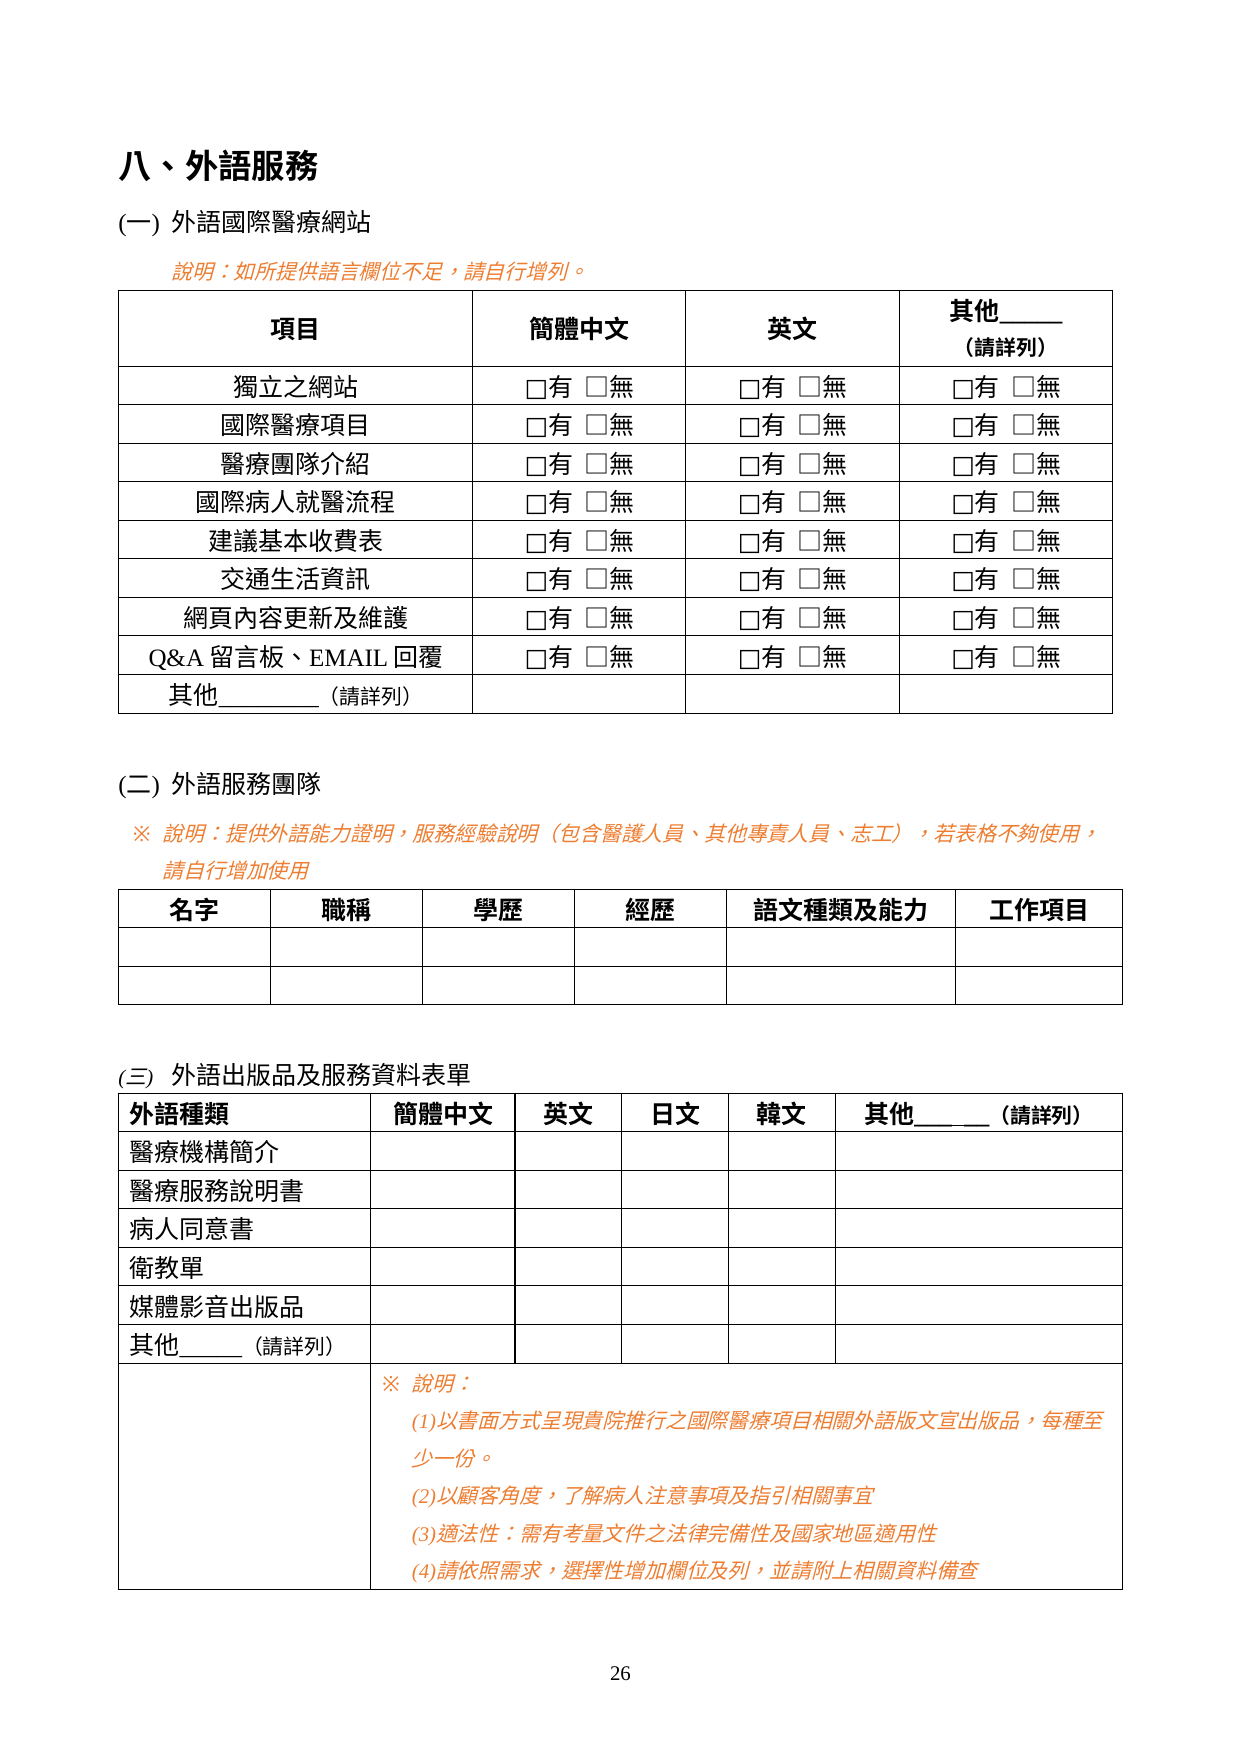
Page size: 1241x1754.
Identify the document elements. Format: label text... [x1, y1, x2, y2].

table_cell 國際醫療項目 [119, 405, 472, 443]
table_cell □有 □無 [686, 521, 899, 558]
table_cell □有 □無 [686, 405, 899, 443]
table_cell □有 □無 [473, 559, 685, 597]
table_cell [516, 1286, 621, 1324]
table_cell [729, 1248, 835, 1285]
table_cell [622, 1171, 728, 1208]
table_header 英文 [516, 1094, 621, 1131]
table_header 韓文 [729, 1094, 835, 1131]
table_cell □有 □無 [473, 367, 685, 404]
table_cell [836, 1248, 1122, 1285]
table_cell □有 □無 [686, 559, 899, 597]
table_cell [516, 1171, 621, 1208]
table_cell □有 □無 [473, 405, 685, 443]
table_cell 獨立之網站 [119, 367, 472, 404]
table_cell Q&A留言板、EMAIL回覆 [119, 636, 472, 674]
list 說明：提供外語能力證明，服務經驗說明（包含醫護人員、其他專責人員、志工），若表格不夠使用，請自行增加使用 [133, 813, 1122, 888]
table_cell [622, 1286, 728, 1324]
table_header 名字 [119, 890, 270, 927]
table_cell [271, 928, 422, 966]
table_cell [371, 1171, 514, 1208]
table_header 日文 [622, 1094, 728, 1131]
text 八、外語服務 [118, 127, 1122, 202]
table_cell [371, 1325, 514, 1362]
table_header 學歷 [423, 890, 574, 927]
table_cell 建議基本收費表 [119, 521, 472, 558]
list 外語服務團隊 [118, 763, 1122, 801]
table_cell □有 □無 [900, 444, 1112, 481]
table_cell 其他________（請詳列） [119, 675, 472, 712]
table_cell [622, 1325, 728, 1362]
table_cell 醫療機構簡介 [119, 1132, 370, 1170]
table_cell □有 □無 [686, 598, 899, 635]
table_cell [473, 675, 685, 712]
table_cell 醫療服務說明書 [119, 1171, 370, 1208]
table_header 工作項目 [956, 890, 1122, 927]
table_cell □有 □無 [473, 482, 685, 520]
table_header 簡體中文 [371, 1094, 514, 1131]
table_cell [729, 1171, 835, 1208]
table_cell [423, 967, 574, 1004]
table_cell □有 □無 [686, 444, 899, 481]
table_cell [836, 1171, 1122, 1208]
table_cell 交通生活資訊 [119, 559, 472, 597]
table_cell 醫療團隊介紹 [119, 444, 472, 481]
table_cell [516, 1248, 621, 1285]
table_cell □有 □無 [900, 521, 1112, 558]
table_cell [836, 1132, 1122, 1170]
table_cell [956, 967, 1122, 1004]
table_cell [836, 1325, 1122, 1362]
text 說明：如所提供語言欄位不足，請自行增列。 [171, 252, 1122, 289]
table_cell □有 □無 [900, 367, 1112, 404]
table_cell [900, 675, 1112, 712]
table_cell □有 □無 [686, 367, 899, 404]
table_header 經歷 [575, 890, 726, 927]
table_cell □有 □無 [900, 482, 1112, 520]
table_cell [119, 967, 270, 1004]
table_header 簡體中文 [473, 291, 685, 366]
table_cell □有 □無 [473, 598, 685, 635]
table_cell [516, 1209, 621, 1247]
table_cell □有 □無 [473, 521, 685, 558]
table_header 其他___ __（請詳列） [836, 1094, 1122, 1131]
table_cell [622, 1132, 728, 1170]
table_cell [271, 967, 422, 1004]
table_cell [516, 1132, 621, 1170]
table_cell [119, 928, 270, 966]
table_cell [729, 1325, 835, 1362]
table_cell 病人同意書 [119, 1209, 370, 1247]
table_header 職稱 [271, 890, 422, 927]
table_cell □有 □無 [686, 482, 899, 520]
table_cell 國際病人就醫流程 [119, 482, 472, 520]
table_cell □有 □無 [900, 598, 1112, 635]
table_cell [516, 1325, 621, 1362]
table_cell [727, 967, 955, 1004]
table_cell 說明： (1)以書面方式呈現貴院推行之國際醫療項目相關外語版文宣出版品，每種至少一份。 (2)以顧客角度，了解病人注意事項及指引相關事宜 (3)適法性：需有考量文件之法律完備性及國家地區適用性 (4)請依照需求，選擇性增加欄位及列，並請附上相關資料備查 [371, 1364, 1122, 1588]
table_cell [575, 967, 726, 1004]
table_cell [836, 1286, 1122, 1324]
table_cell [371, 1132, 514, 1170]
table_cell 衛教單 [119, 1248, 370, 1285]
table_cell [727, 928, 955, 966]
table_cell [622, 1248, 728, 1285]
table_header 英文 [686, 291, 899, 366]
table_cell [371, 1286, 514, 1324]
table_cell □有 □無 [473, 444, 685, 481]
table_header 其他_____ （請詳列） [900, 291, 1112, 366]
table_cell [836, 1209, 1122, 1247]
table_header 項目 [119, 291, 472, 366]
list 外語國際醫療網站 [118, 202, 1122, 239]
table_cell □有 □無 [900, 636, 1112, 674]
table_cell [423, 928, 574, 966]
table_cell [371, 1248, 514, 1285]
table_cell [956, 928, 1122, 966]
table_cell [575, 928, 726, 966]
table_cell □有 □無 [900, 405, 1112, 443]
list 外語出版品及服務資料表單 [118, 1055, 1122, 1093]
table_cell 網頁內容更新及維護 [119, 598, 472, 635]
table_header 外語種類 [119, 1094, 370, 1131]
table_cell [729, 1132, 835, 1170]
table_cell 其他_____（請詳列） [119, 1325, 370, 1362]
table_cell [729, 1286, 835, 1324]
table_header 語文種類及能力 [727, 890, 955, 927]
table_cell [729, 1209, 835, 1247]
table_cell [371, 1209, 514, 1247]
table_cell [119, 1364, 370, 1588]
table_cell □有 □無 [686, 636, 899, 674]
table_cell □有 □無 [473, 636, 685, 674]
table_cell 媒體影音出版品 [119, 1286, 370, 1324]
table_cell [622, 1209, 728, 1247]
table_cell [686, 675, 899, 712]
table_cell □有 □無 [900, 559, 1112, 597]
